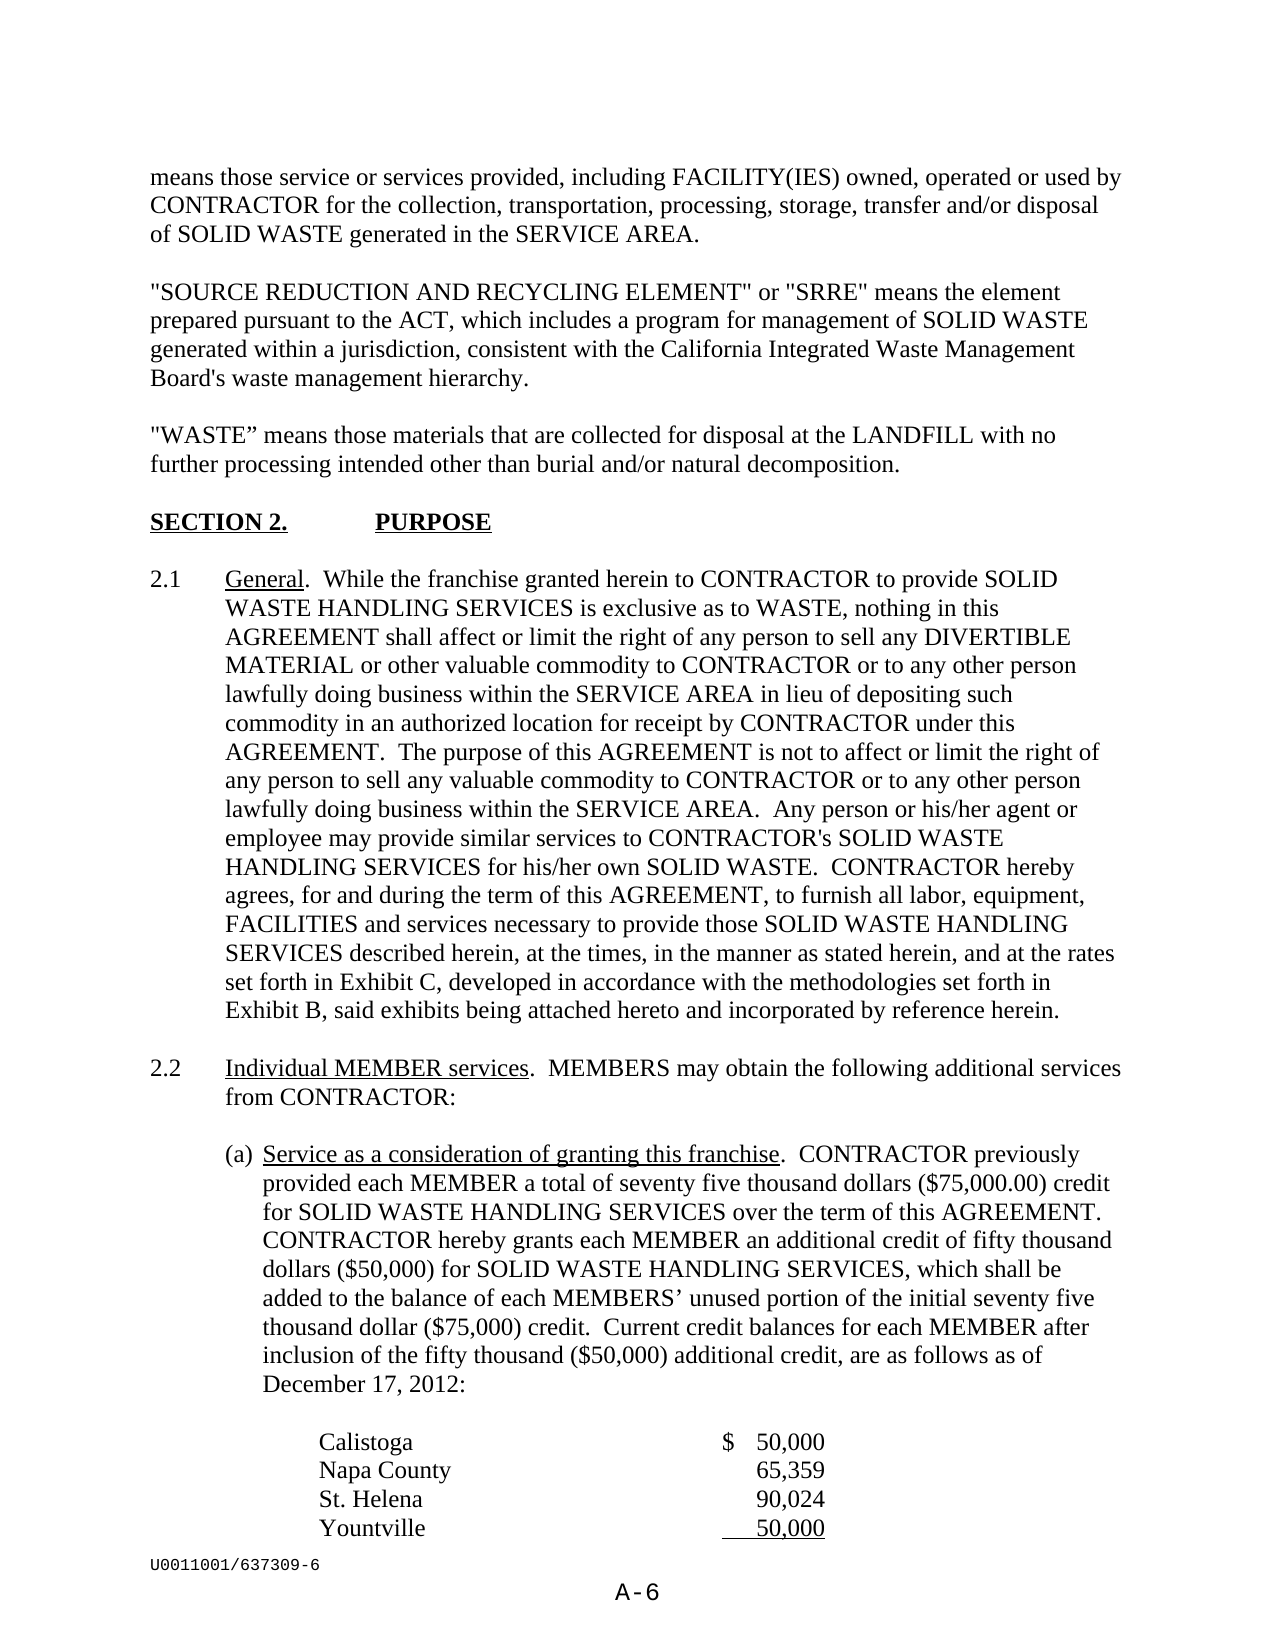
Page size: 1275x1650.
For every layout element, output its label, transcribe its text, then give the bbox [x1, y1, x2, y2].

list Calistoga $ 50,000 [262, 1427, 1125, 1456]
list Service as a consideration of granting this franchise. CONTRACTOR previously provided each MEMBER a total of seventy five thousand dollars ($75,000.00) credit for SOLID WASTE HANDLING SERVICES over the term of this AGREEMENT. CONTRACTOR hereby grants each MEMBER an additional credit of fifty thousand dollars ($50,000) for SOLID WASTE HANDLING SERVICES, which shall be added to the balance of each MEMBERS’ unused portion of the initial seventy five thousand dollar ($75,000) credit. Current credit balances for each MEMBER after inclusion of the fifty thousand ($50,000) additional credit, are as follows as of December 17, 2012: [225, 1139, 1125, 1398]
text SECTION 2. PURPOSE [150, 507, 1125, 536]
text "SOURCE REDUCTION AND RECYCLING ELEMENT" or "SRRE" means the element prepared pursuant to the ACT, which includes a program for management of SOLID WASTE generated within a jurisdiction, consistent with the California Integrated Waste Management Board's waste management hierarchy. [150, 277, 1125, 392]
list Yountville 50,000 [262, 1513, 1125, 1542]
list Napa County 65,359 [262, 1456, 1125, 1484]
text 2.2 Individual MEMBER services. MEMBERS may obtain the following additional services from CONTRACTOR: [150, 1053, 1125, 1111]
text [150, 162, 1125, 248]
text 2.1 General. While the franchise granted herein to CONTRACTOR to provide SOLID WASTE HANDLING SERVICES is exclusive as to WASTE, nothing in this AGREEMENT shall affect or limit the right of any person to sell any DIVERTIBLE MATERIAL or other valuable commodity to CONTRACTOR or to any other person lawfully doing business within the SERVICE AREA in lieu of depositing such commodity in an authorized location for receipt by CONTRACTOR under this AGREEMENT. The purpose of this AGREEMENT is not to affect or limit the right of any person to sell any valuable commodity to CONTRACTOR or to any other person lawfully doing business within the SERVICE AREA. Any person or his/her agent or employee may provide similar services to CONTRACTOR's SOLID WASTE HANDLING SERVICES for his/her own SOLID WASTE. CONTRACTOR hereby agrees, for and during the term of this AGREEMENT, to furnish all labor, equipment, FACILITIES and services necessary to provide those SOLID WASTE HANDLING SERVICES described herein, at the times, in the manner as stated herein, and at the rates set forth in Exhibit C, developed in accordance with the methodologies set forth in Exhibit B, said exhibits being attached hereto and incorporated by reference herein. [150, 564, 1125, 1024]
list St. Helena 90,024 [262, 1484, 1125, 1513]
text "WASTE” means those materials that are collected for disposal at the LANDFILL with no further processing intended other than burial and/or natural decomposition. [150, 421, 1125, 478]
